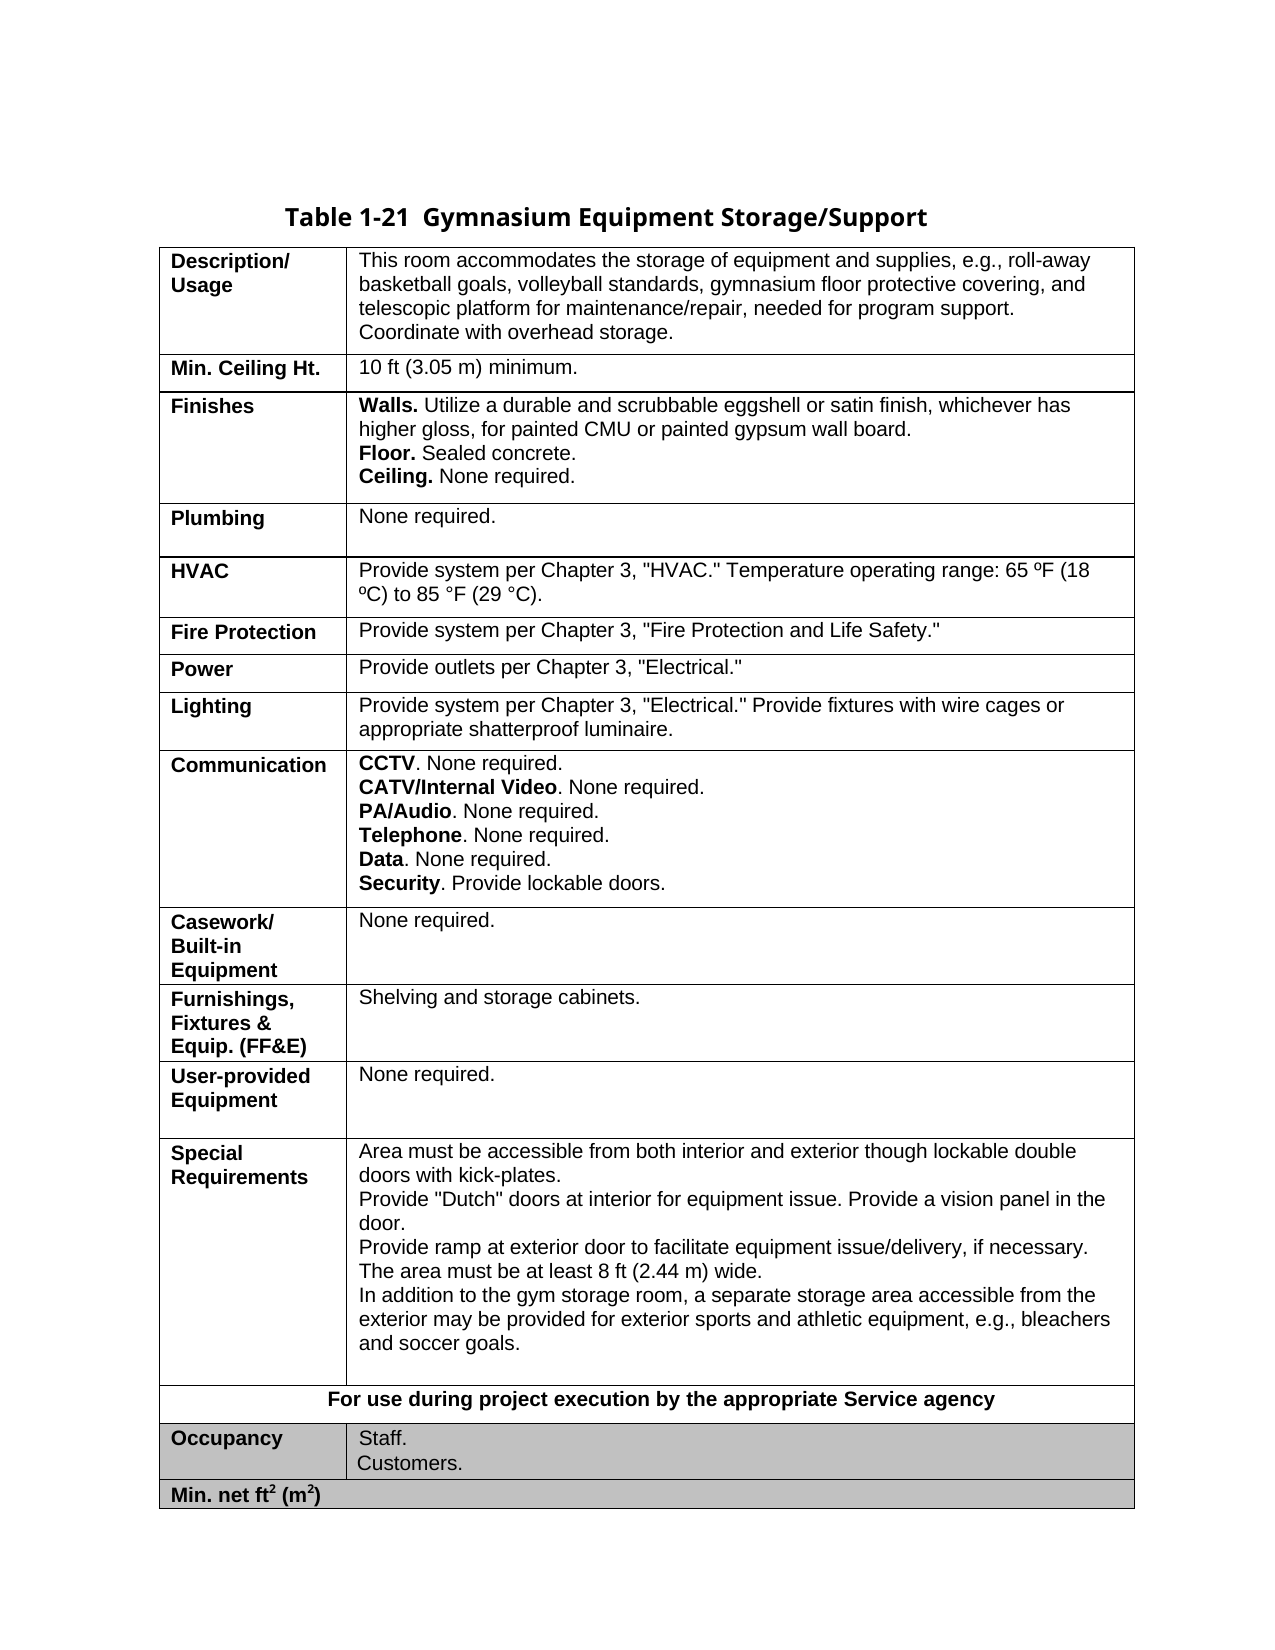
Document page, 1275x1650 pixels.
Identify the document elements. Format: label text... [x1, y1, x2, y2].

table_cell Lighting [160, 693, 346, 750]
list Gymnasium Equipment Storage/Support [150, 200, 1125, 234]
table_cell Special Requirements [160, 1139, 346, 1385]
table_cell Occupancy [160, 1424, 346, 1479]
table_header This room accommodates the storage of equipment and supplies, e.g., roll-away basketball goals, volleyball standards, gymnasium floor protective covering, and telescopic platform for maintenance/repair, needed for program support. Coordinate with overhead storage. [347, 248, 1134, 353]
table_cell CCTV. None required. CATV/Internal Video. None required. PA/Audio. None required. Telephone. None required. Data. None required. Security. Provide lockable doors. [347, 751, 1134, 907]
table_cell Provide system per Chapter 3, "Electrical." Provide fixtures with wire cages or appropriate shatterproof luminaire. [347, 693, 1134, 750]
table_cell Furnishings, Fixtures & Equip. (FF&E) [160, 985, 346, 1061]
table_cell Fire Protection [160, 618, 346, 654]
table_cell Power [160, 655, 346, 692]
table_cell For use during project execution by the appropriate Service agency [160, 1386, 1134, 1423]
table_cell Area must be accessible from both interior and exterior though lockable double doors with kick-plates. Provide "Dutch" doors at interior for equipment issue. Provide a vision panel in the door. Provide ramp at exterior door to facilitate equipment issue/delivery, if necessary. The area must be at least 8 ft (2.44 m) wide. In addition to the gym storage room, a separate storage area accessible from the exterior may be provided for exterior sports and athletic equipment, e.g., bleachers and soccer goals. [347, 1139, 1134, 1385]
table_cell 10 ft (3.05 m) minimum. [347, 355, 1134, 391]
table_cell Min. net ft2 (m2) [160, 1480, 1134, 1508]
table_cell Min. Ceiling Ht. [160, 355, 346, 391]
table_cell Plumbing [160, 504, 346, 556]
table_cell Staff. Customers. [347, 1424, 1134, 1479]
table_header Description/ Usage [160, 248, 346, 353]
table_cell None required. [347, 908, 1134, 984]
table_cell Casework/ Built-in Equipment [160, 908, 346, 984]
table_cell Provide system per Chapter 3, "Fire Protection and Life Safety." [347, 618, 1134, 654]
table_cell Walls. Utilize a durable and scrubbable eggshell or satin finish, whichever has higher gloss, for painted CMU or painted gypsum wall board. Floor. Sealed concrete. Ceiling. None required. [347, 393, 1134, 503]
table_cell User-provided Equipment [160, 1062, 346, 1138]
table_cell None required. [347, 504, 1134, 556]
table_cell None required. [347, 1062, 1134, 1138]
table_cell Finishes [160, 393, 346, 503]
table_cell HVAC [160, 558, 346, 617]
table_cell Provide system per Chapter 3, "HVAC." Temperature operating range: 65 ºF (18 ºC) to 85 °F (29 °C). [347, 558, 1134, 617]
table_cell Communication [160, 751, 346, 907]
table_cell Shelving and storage cabinets. [347, 985, 1134, 1061]
table_cell Provide outlets per Chapter 3, "Electrical." [347, 655, 1134, 692]
